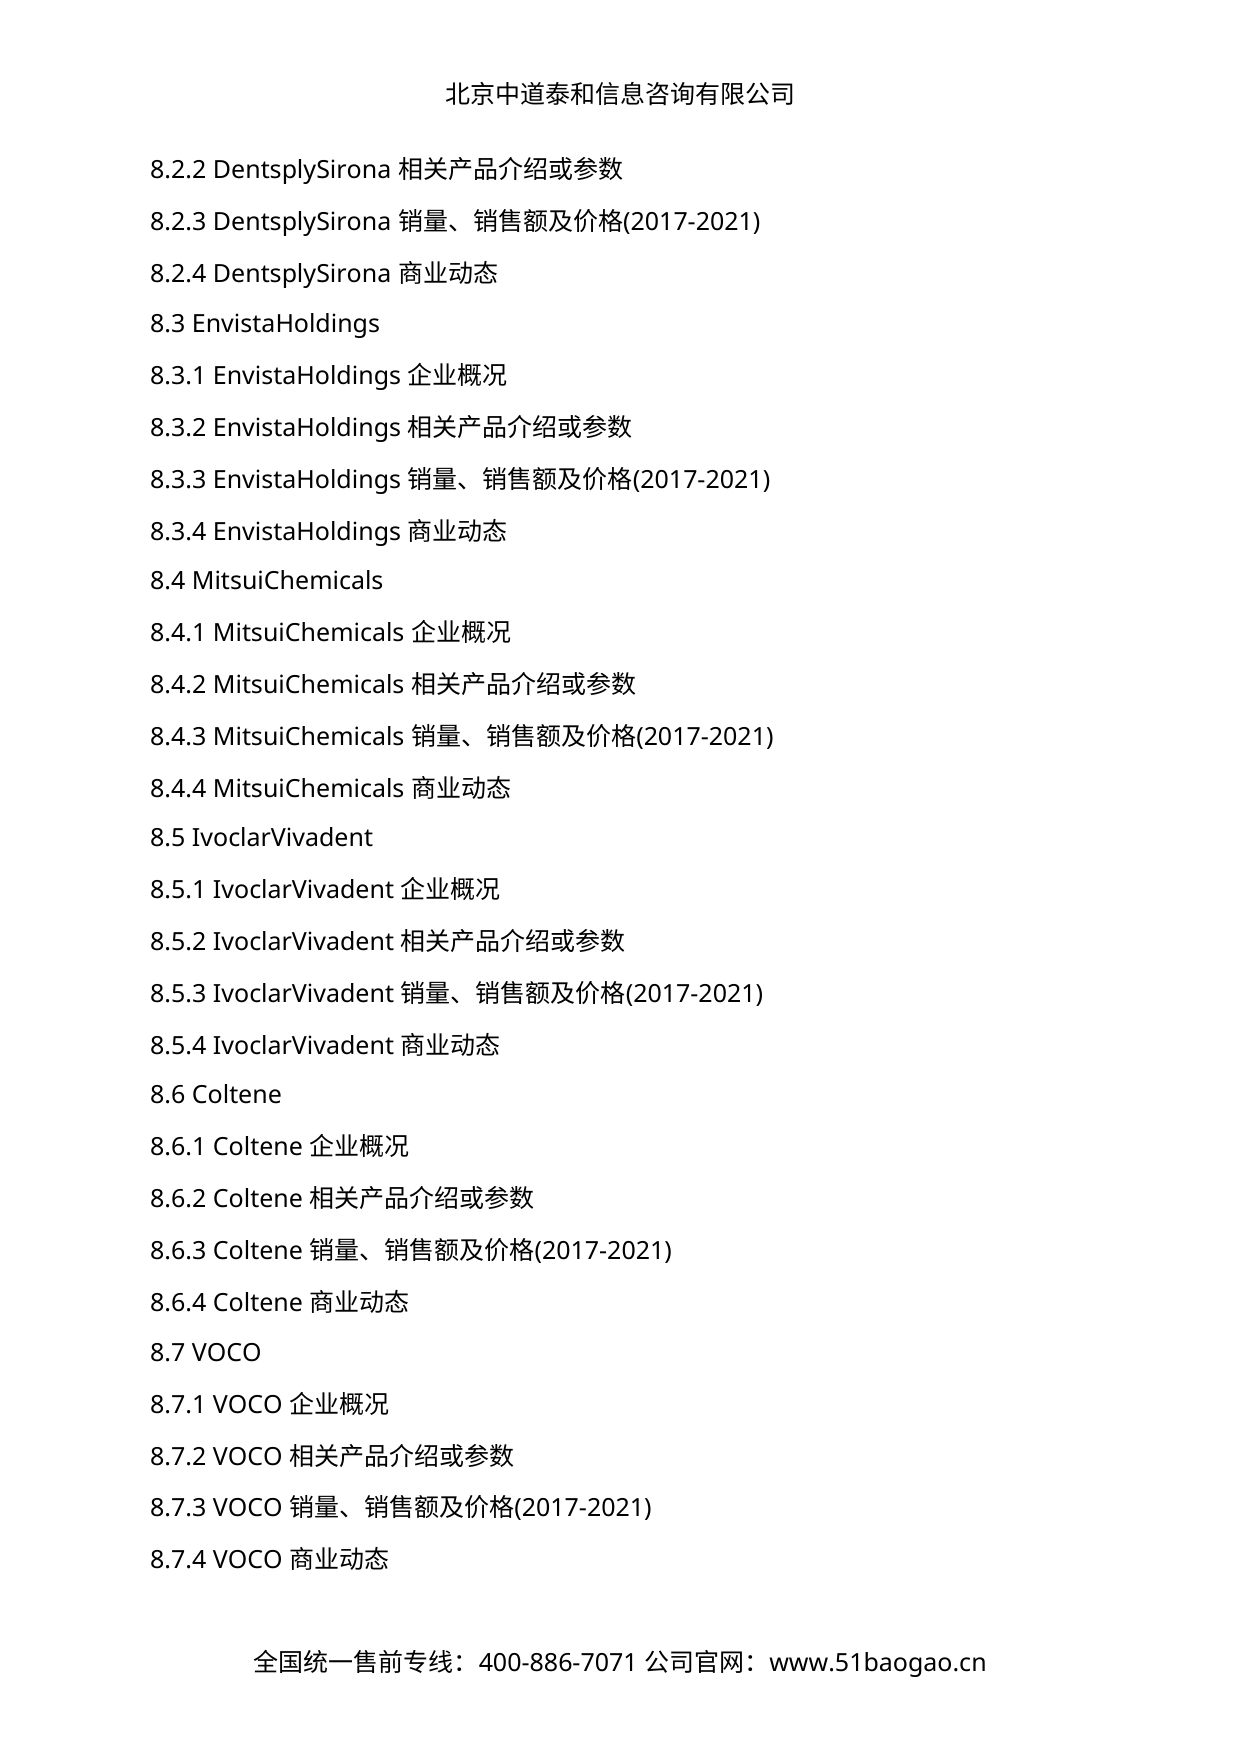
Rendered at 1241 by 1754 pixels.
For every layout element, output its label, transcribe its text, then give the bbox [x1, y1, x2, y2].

text 8.7.2 VOCO 相关产品介绍或参数 [150, 1436, 1090, 1472]
text 8.3.4 EnvistaHoldings 商业动态 [150, 511, 1090, 547]
text 8.3.3 EnvistaHoldings 销量、销售额及价格(2017-2021) [150, 459, 1090, 495]
text 8.2.3 DentsplySirona 销量、销售额及价格(2017-2021) [150, 202, 1090, 238]
text 8.3 EnvistaHoldings [150, 306, 1090, 340]
text 8.4 MitsuiChemicals [150, 563, 1090, 597]
text 8.4.4 MitsuiChemicals 商业动态 [150, 768, 1090, 804]
text 8.2.2 DentsplySirona 相关产品介绍或参数 [150, 150, 1090, 186]
text 8.3.1 EnvistaHoldings 企业概况 [150, 355, 1090, 392]
text 8.5.3 IvoclarVivadent 销量、销售额及价格(2017-2021) [150, 973, 1090, 1010]
text 8.7 VOCO [150, 1334, 1090, 1368]
text 8.5.4 IvoclarVivadent 商业动态 [150, 1025, 1090, 1062]
text 8.5.1 IvoclarVivadent 企业概况 [150, 870, 1090, 906]
text 8.4.3 MitsuiChemicals 销量、销售额及价格(2017-2021) [150, 716, 1090, 752]
text 8.6.4 Coltene 商业动态 [150, 1282, 1090, 1319]
text 8.7.1 VOCO 企业概况 [150, 1384, 1090, 1420]
text 8.7.3 VOCO 销量、销售额及价格(2017-2021) [150, 1488, 1090, 1524]
text 8.6.3 Coltene 销量、销售额及价格(2017-2021) [150, 1231, 1090, 1267]
text 8.6.1 Coltene 企业概况 [150, 1127, 1090, 1163]
text 8.3.2 EnvistaHoldings 相关产品介绍或参数 [150, 407, 1090, 443]
text 8.5 IvoclarVivadent [150, 820, 1090, 854]
text 8.7.4 VOCO 商业动态 [150, 1540, 1090, 1576]
text 8.4.2 MitsuiChemicals 相关产品介绍或参数 [150, 664, 1090, 701]
text 8.2.4 DentsplySirona 商业动态 [150, 254, 1090, 290]
text 8.4.1 MitsuiChemicals 企业概况 [150, 612, 1090, 649]
text 8.6 Coltene [150, 1077, 1090, 1111]
text 8.5.2 IvoclarVivadent 相关产品介绍或参数 [150, 922, 1090, 958]
text 8.6.2 Coltene 相关产品介绍或参数 [150, 1179, 1090, 1215]
